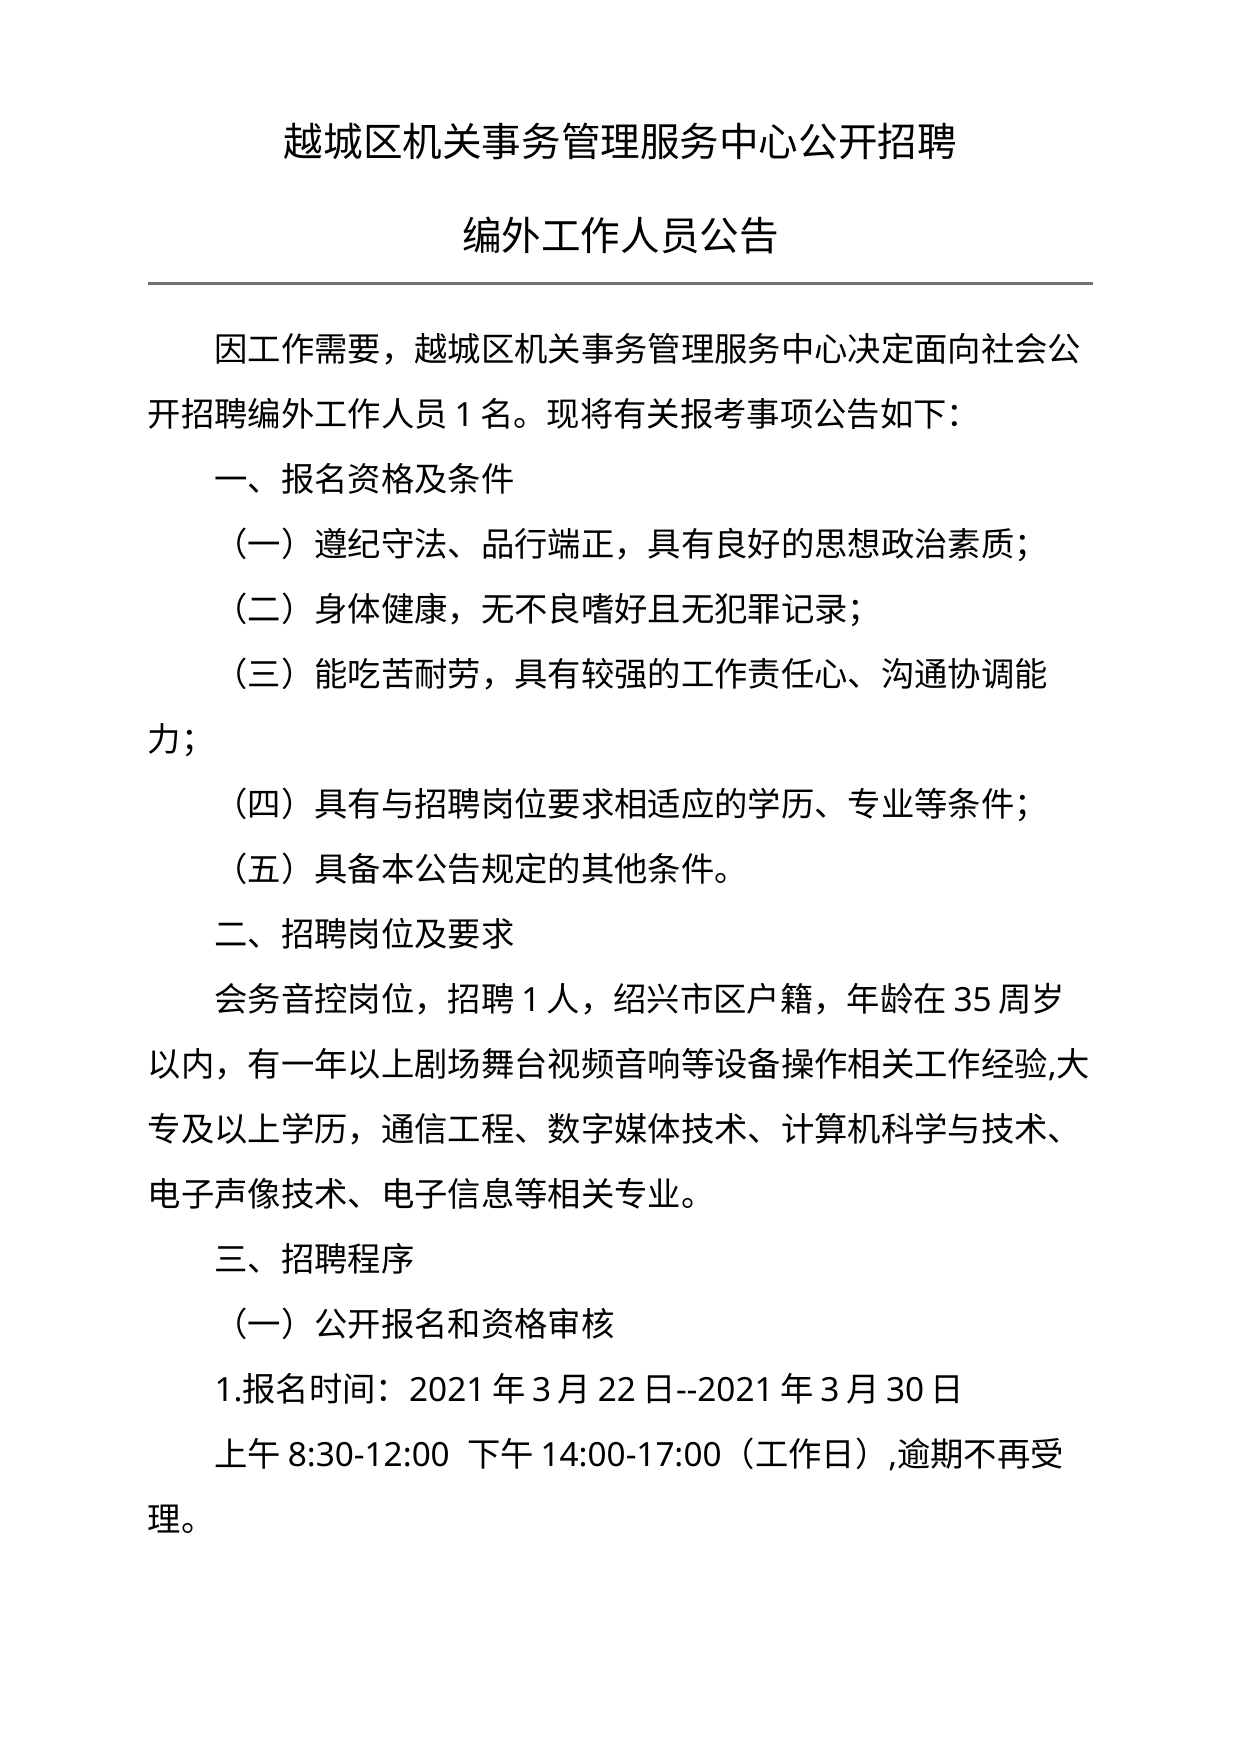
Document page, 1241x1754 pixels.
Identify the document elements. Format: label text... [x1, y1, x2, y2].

text 一、报名资格及条件 [148, 444, 1093, 509]
text 因工作需要，越城区机关事务管理服务中心决定面向社会公开招聘编外工作人员1名。现将有关报考事项公告如下： [148, 314, 1093, 444]
text （三）能吃苦耐劳，具有较强的工作责任心、沟通协调能力； [148, 639, 1093, 769]
text 越城区机关事务管理服务中心公开招聘 [148, 106, 1093, 171]
text 上午8:30-12:00 下午14:00-17:00（工作日）,逾期不再受理。 [148, 1419, 1093, 1549]
text 二、招聘岗位及要求 [148, 899, 1093, 964]
text （一）遵纪守法、品行端正，具有良好的思想政治素质； [148, 509, 1093, 574]
text （二）身体健康，无不良嗜好且无犯罪记录； [148, 574, 1093, 639]
text 1.报名时间：2021年3月22日--2021年3月30日 [148, 1354, 1093, 1419]
text 会务音控岗位，招聘1人，绍兴市区户籍，年龄在35周岁以内，有一年以上剧场舞台视频音响等设备操作相关工作经验,大专及以上学历，通信工程、数字媒体技术、计算机科学与技术、电子声像技术、电子信息等相关专业。 [148, 964, 1093, 1224]
text （四）具有与招聘岗位要求相适应的学历、专业等条件； [148, 769, 1093, 834]
text （五）具备本公告规定的其他条件。 [148, 834, 1093, 899]
text （一）公开报名和资格审核 [148, 1289, 1093, 1354]
text 三、招聘程序 [148, 1224, 1093, 1289]
text 编外工作人员公告 [148, 200, 1093, 282]
